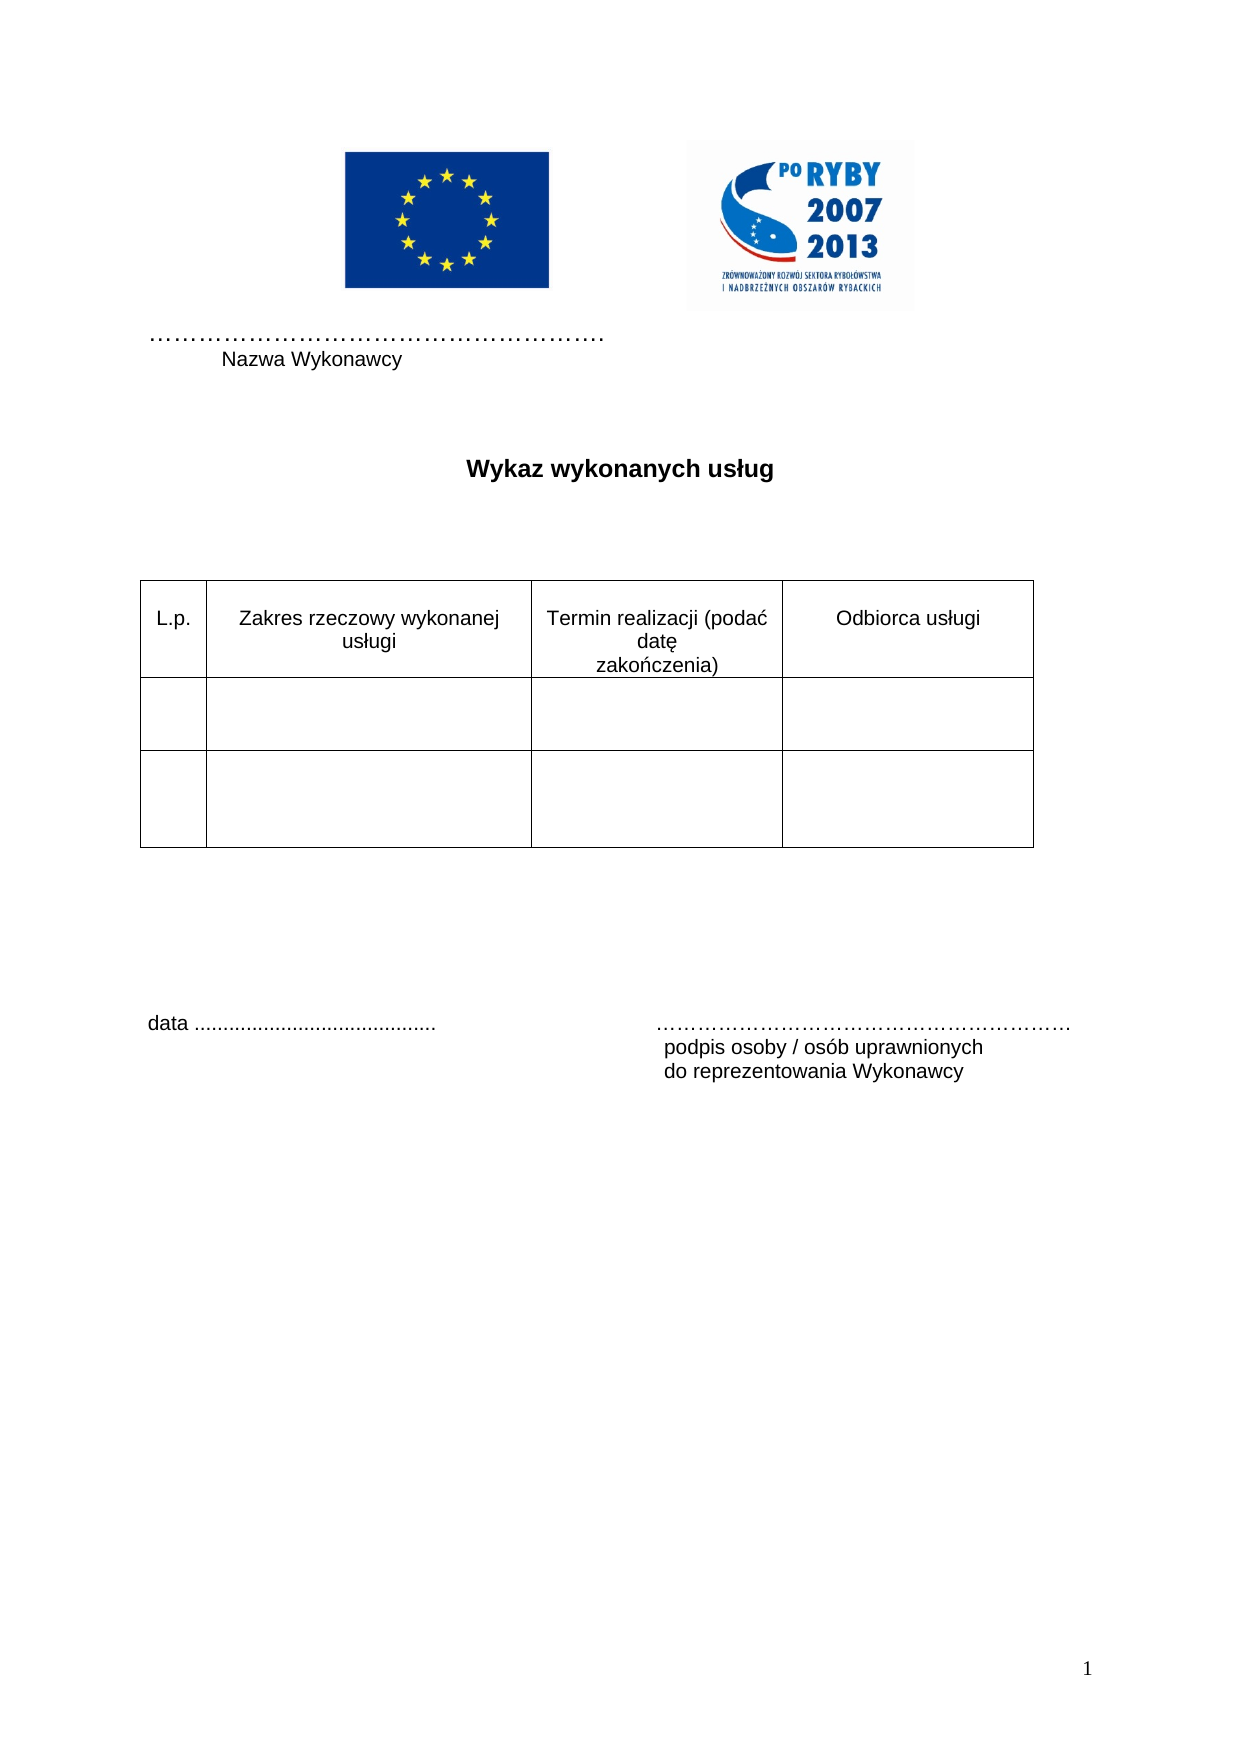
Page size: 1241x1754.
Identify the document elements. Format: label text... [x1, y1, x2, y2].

table_header Zakres rzeczowy wykonanej usługi [207, 581, 531, 677]
text Nazwa Wykonawcy [148, 347, 1093, 371]
table_header Termin realizacji (podać datę zakończenia) [532, 581, 782, 677]
table_cell [207, 678, 531, 750]
table_cell [783, 678, 1033, 750]
table_cell [207, 751, 531, 847]
text podpis osoby / osób uprawnionych [590, 1035, 1093, 1059]
text ………………………………………………. [148, 318, 1093, 347]
picture [686, 140, 915, 311]
table_header Odbiorca usługi [783, 581, 1033, 677]
table_cell [532, 751, 782, 847]
table_cell [783, 751, 1033, 847]
picture [341, 147, 553, 291]
text Wykaz wykonanych usług [148, 454, 1093, 482]
table_cell [532, 678, 782, 750]
table_cell [141, 751, 206, 847]
text do reprezentowania Wykonawcy [590, 1059, 1093, 1083]
table_cell [141, 678, 206, 750]
text data .......................................... …………………………………………………… [148, 1011, 1093, 1035]
table_header L.p. [141, 581, 206, 677]
